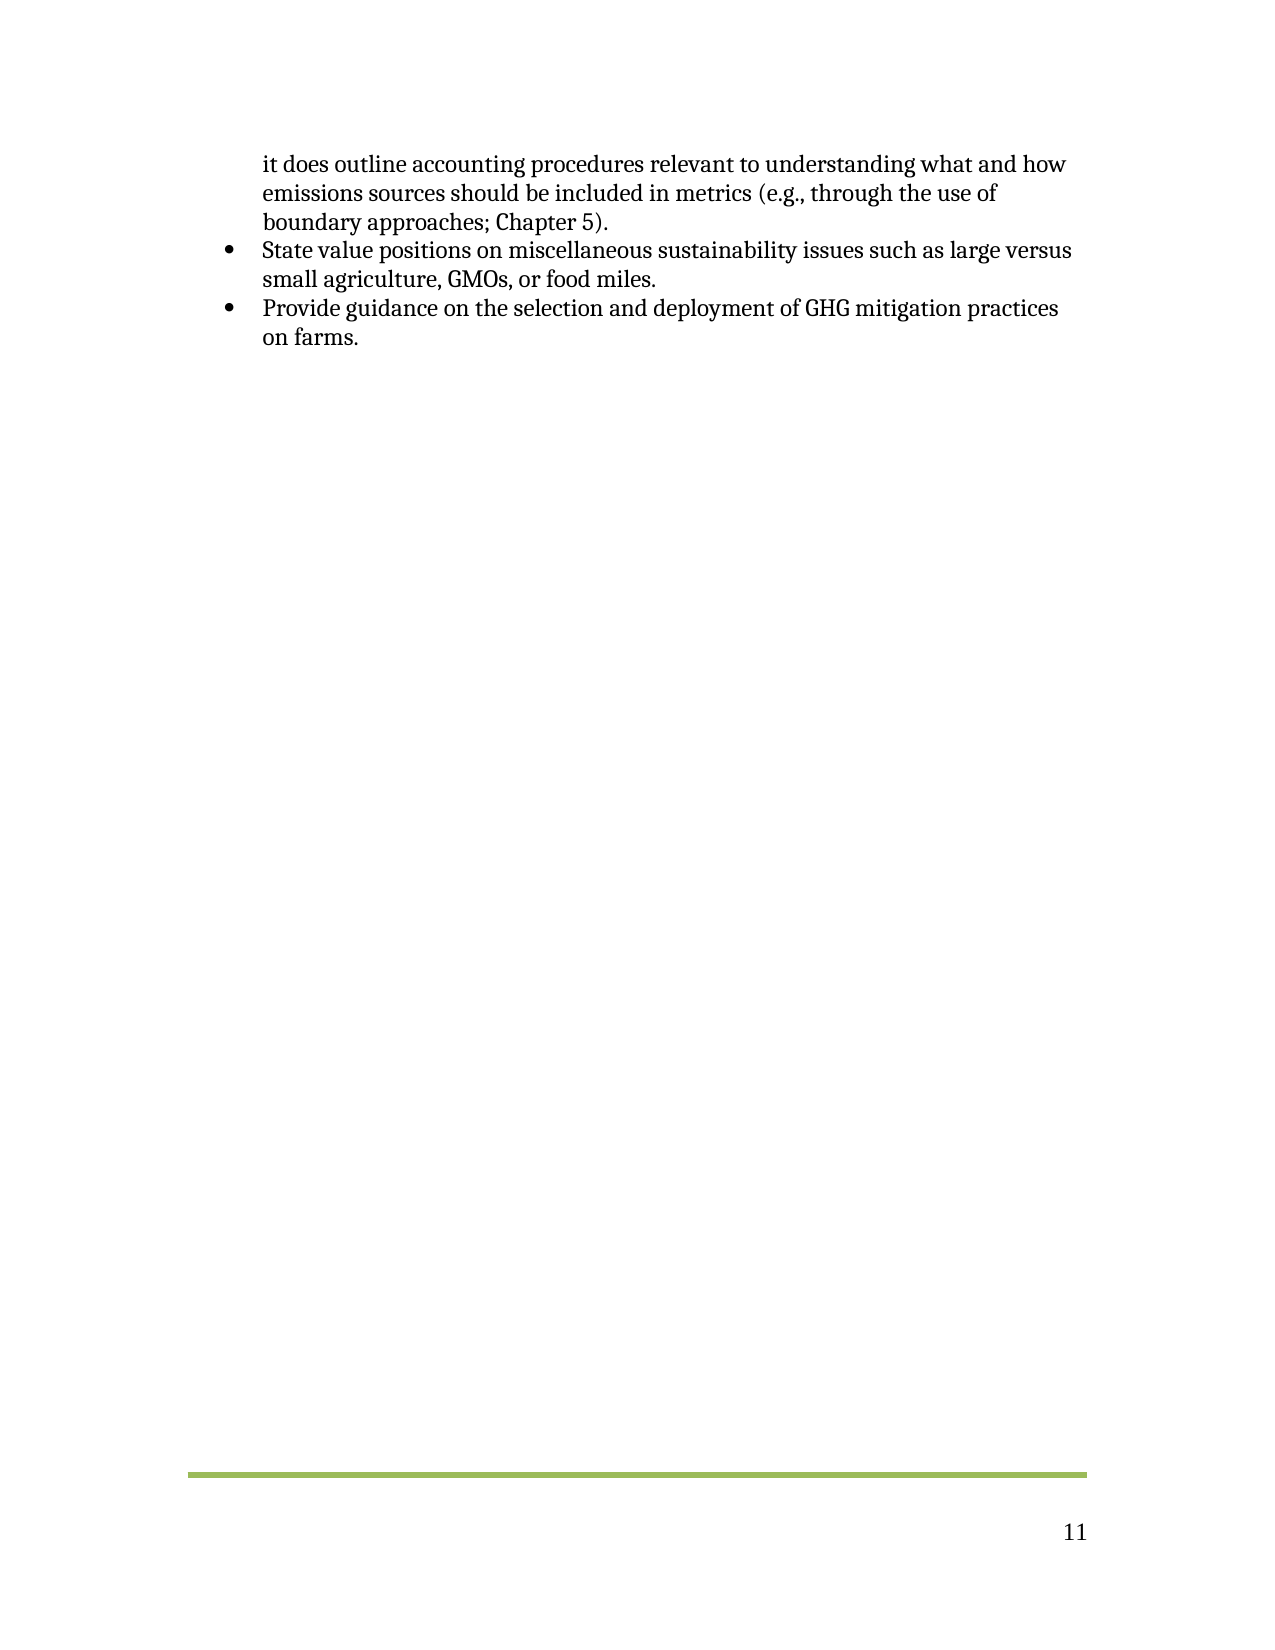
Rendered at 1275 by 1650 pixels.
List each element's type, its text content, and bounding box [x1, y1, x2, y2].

list State value positions on miscellaneous sustainability issues such as large versus small agriculture, GMOs, or food miles. [225, 236, 1087, 294]
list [225, 150, 1087, 236]
list Provide guidance on the selection and deployment of GHG mitigation practices on farms. [225, 294, 1087, 351]
